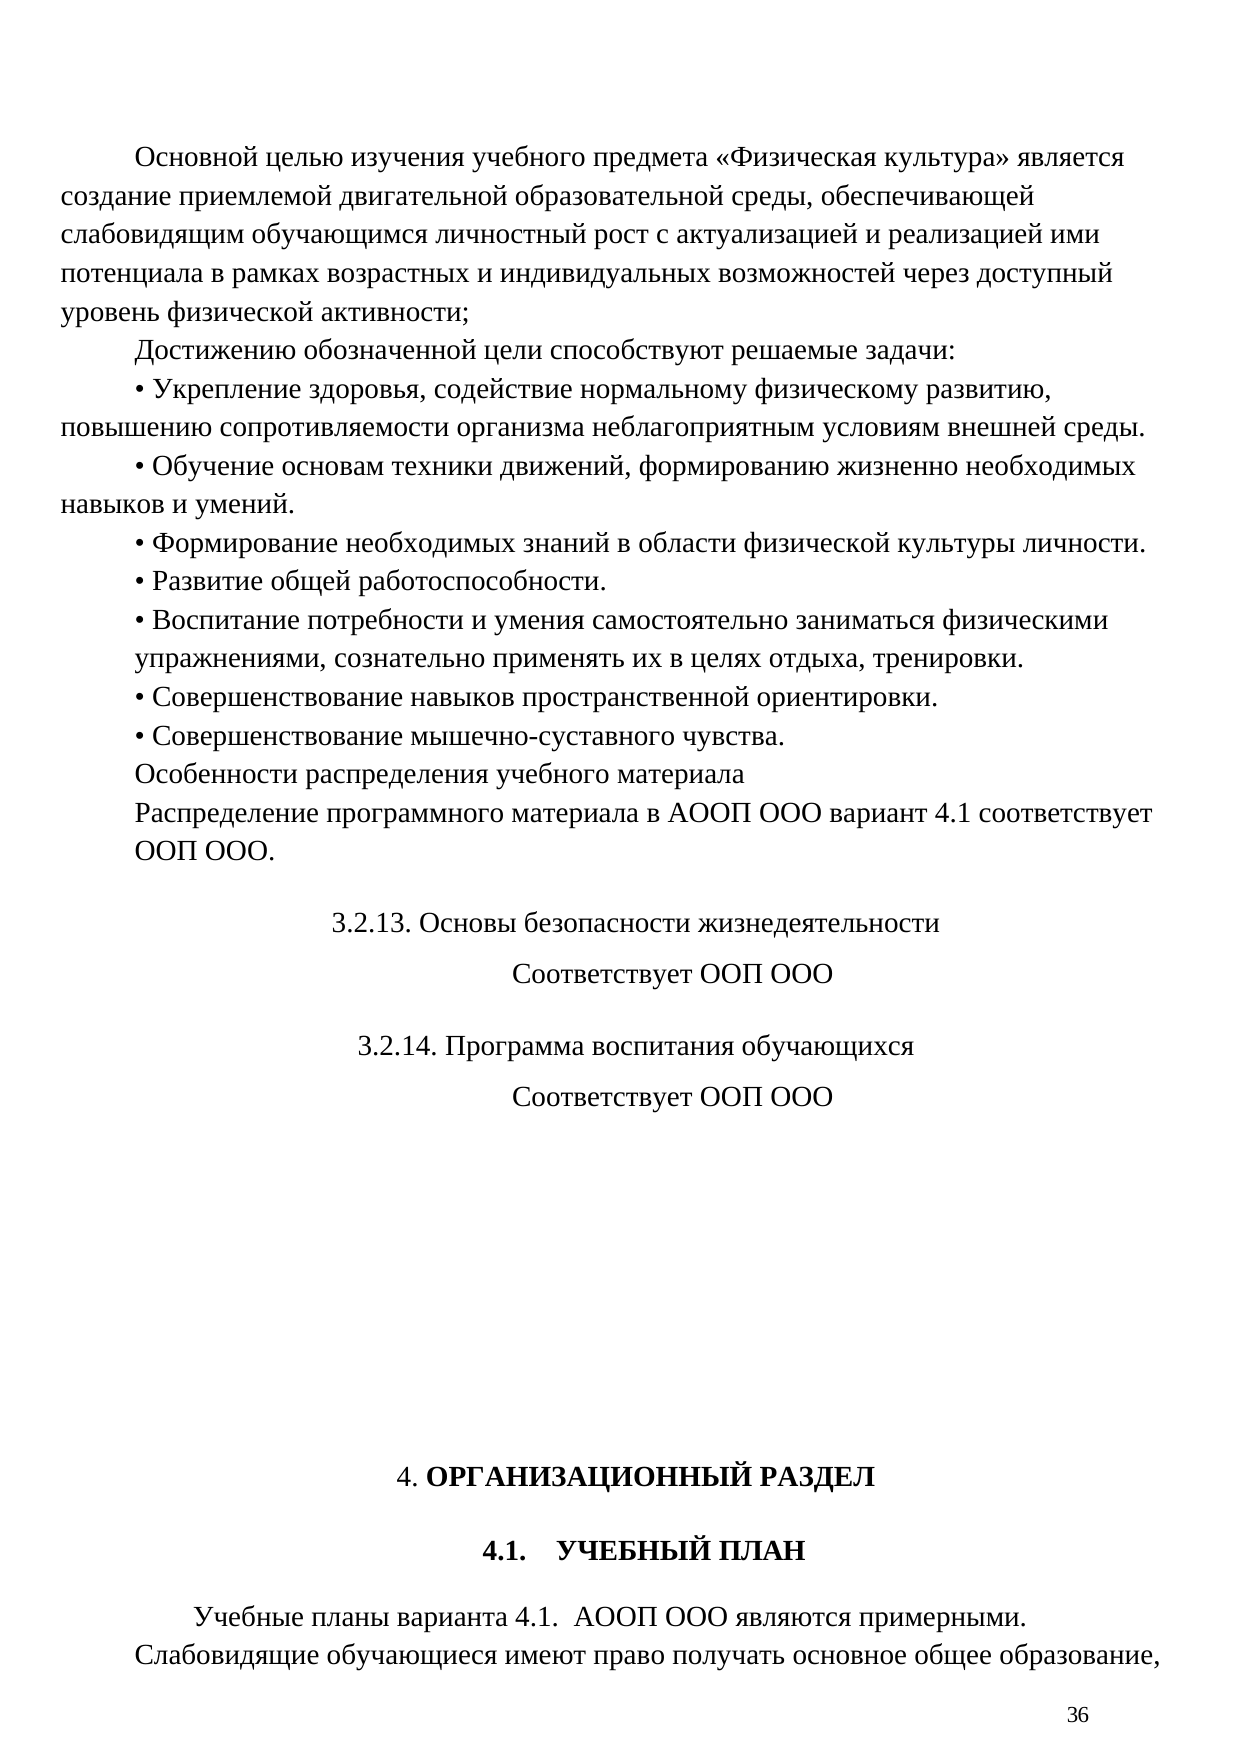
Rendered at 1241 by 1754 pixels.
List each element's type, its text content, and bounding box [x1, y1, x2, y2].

text Учебные планы варианта 4.1. АООП ООО являются примерными. [60, 1599, 1211, 1632]
text 3.2.13. Основы безопасности жизнедеятельности [60, 905, 1211, 939]
text • Воспитание потребности и умения самостоятельно заниматься физическими [60, 602, 1211, 636]
text 3.2.14. Программа воспитания обучающихся [60, 1028, 1211, 1062]
text ООП ООО. [60, 833, 1211, 867]
text 4. ОРГАНИЗАЦИОННЫЙ РАЗДЕЛ [60, 1459, 1211, 1493]
text Соответствует ООП ООО [60, 956, 1211, 990]
list УЧЕБНЫЙ ПЛАН [482, 1533, 1211, 1566]
text • Развитие общей работоспособности. [60, 563, 1211, 597]
text • Формирование необходимых знаний в области физической культуры личности. [60, 525, 1211, 558]
text Слабовидящие обучающиеся имеют право получать основное общее образование, [60, 1637, 1211, 1671]
text упражнениями, сознательно применять их в целях отдыха, тренировки. [60, 641, 1211, 674]
text • Совершенствование мышечно-суставного чувства. [60, 718, 1211, 751]
text • Обучение основам техники движений, формированию жизненно необходимых навыков и умений. [60, 448, 1211, 520]
text Распределение программного материала в АООП ООО вариант 4.1 соответствует [60, 795, 1211, 828]
text Достижению обозначенной цели способствуют решаемые задачи: [60, 332, 1211, 366]
text • Укрепление здоровья, содействие нормальному физическому развитию, повышению сопротивляемости организма неблагоприятным условиям внешней среды. [60, 371, 1211, 443]
text Соответствует ООП ООО [60, 1079, 1211, 1113]
text • Совершенствование навыков пространственной ориентировки. [60, 679, 1211, 713]
text Основной целью изучения учебного предмета «Физическая культура» является создание приемлемой двигательной образовательной среды, обеспечивающей слабовидящим обучающимся личностный рост с актуализацией и реализацией ими потенциала в рамках возрастных и индивидуальных возможностей через доступный уровень физической активности; [60, 139, 1211, 327]
text Особенности распределения учебного материала [60, 756, 1211, 790]
